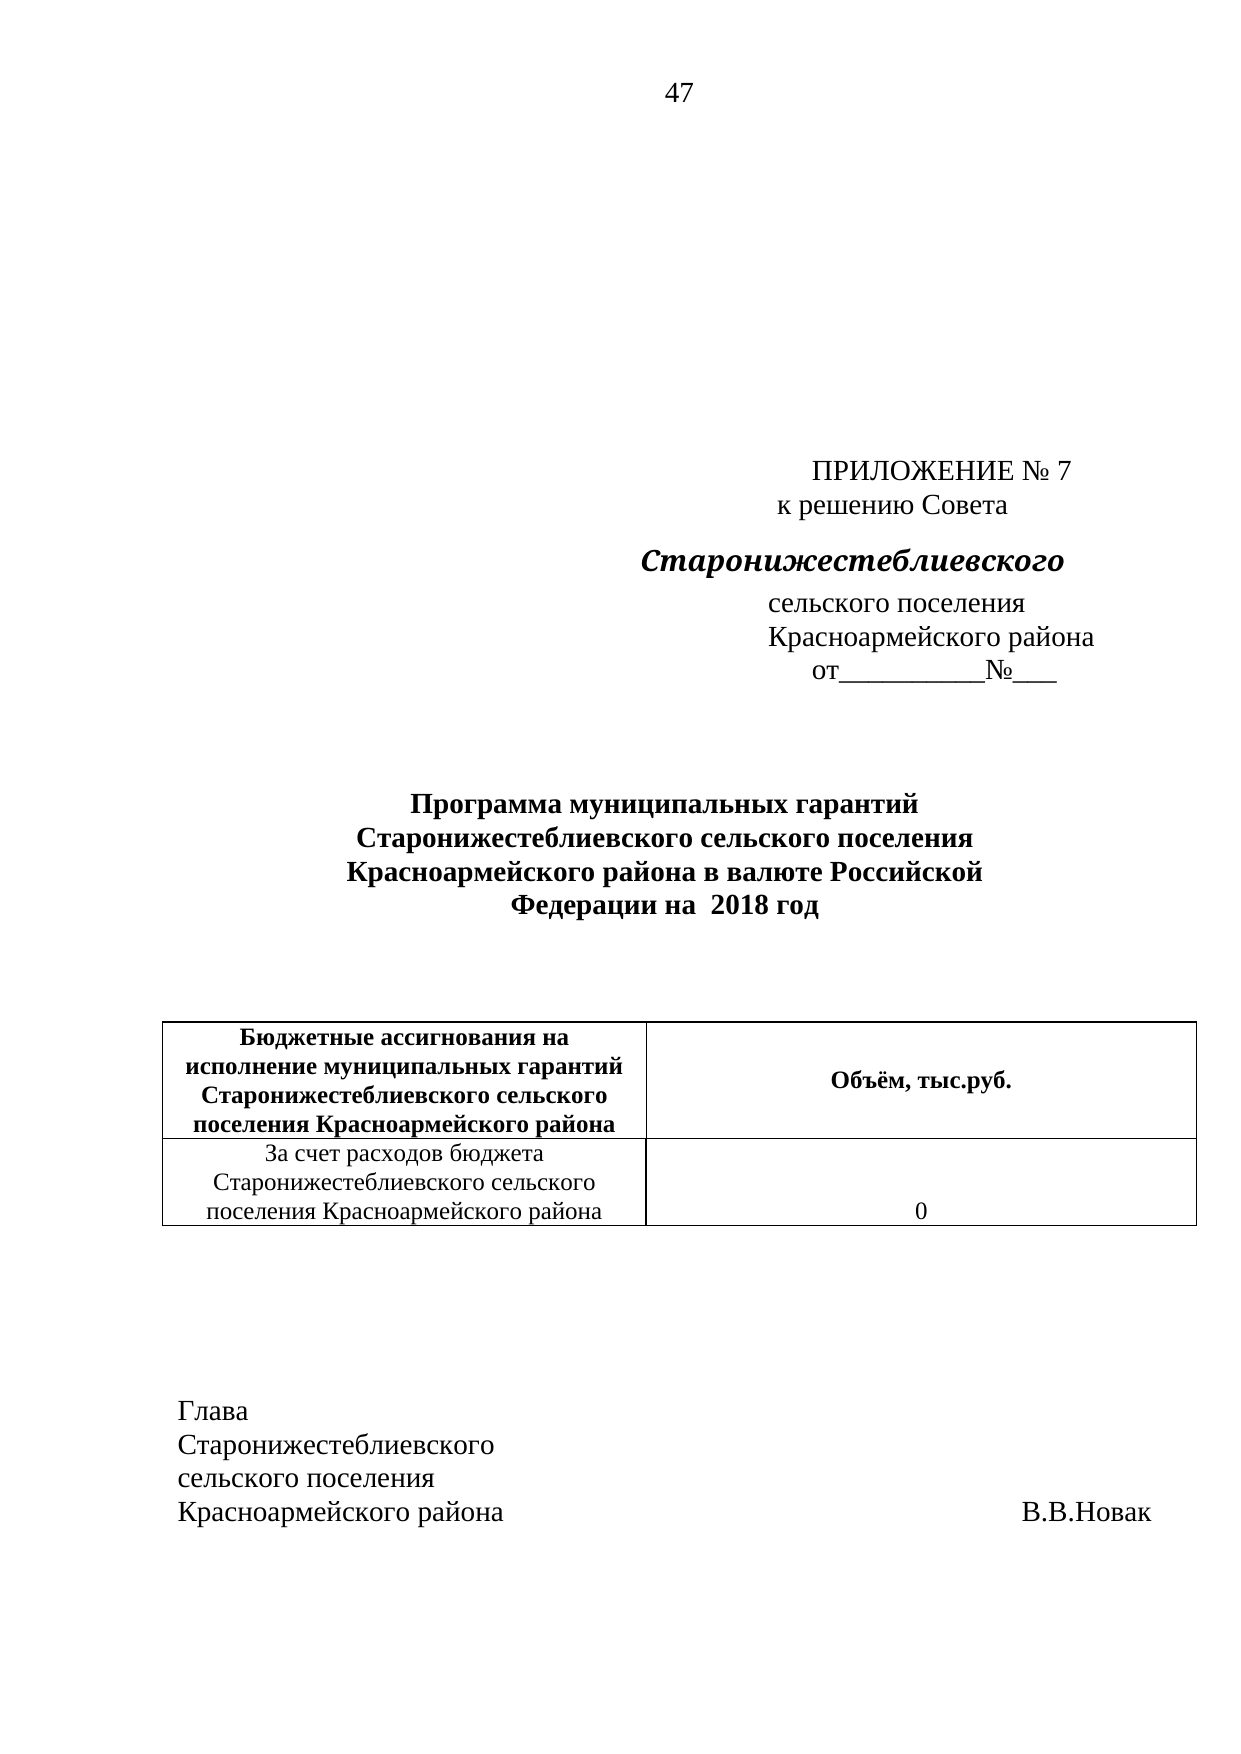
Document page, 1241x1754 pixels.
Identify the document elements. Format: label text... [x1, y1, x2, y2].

subtitle Старонижестеблиевского [177, 546, 1181, 579]
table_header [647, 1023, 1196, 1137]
text Программа муниципальных гарантий Старонижестеблиевского сельского поселения Красноармейского района в валюте Российской Федерации на 2018 год [290, 787, 1039, 921]
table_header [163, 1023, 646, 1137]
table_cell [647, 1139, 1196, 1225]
text Глава [177, 1393, 1181, 1427]
text сельского поселения [177, 1461, 1181, 1494]
text от__________№___ [325, 652, 1240, 686]
text Старонижестеблиевского [177, 1427, 1181, 1461]
text ПРИЛОЖЕНИЕ № 7 [177, 453, 1181, 487]
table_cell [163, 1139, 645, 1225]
text Красноармейского района [177, 619, 1181, 652]
text к решению Совета [296, 487, 1240, 521]
text Красноармейского района В.В.Новак [177, 1494, 1181, 1528]
text сельского поселения [177, 585, 1181, 619]
